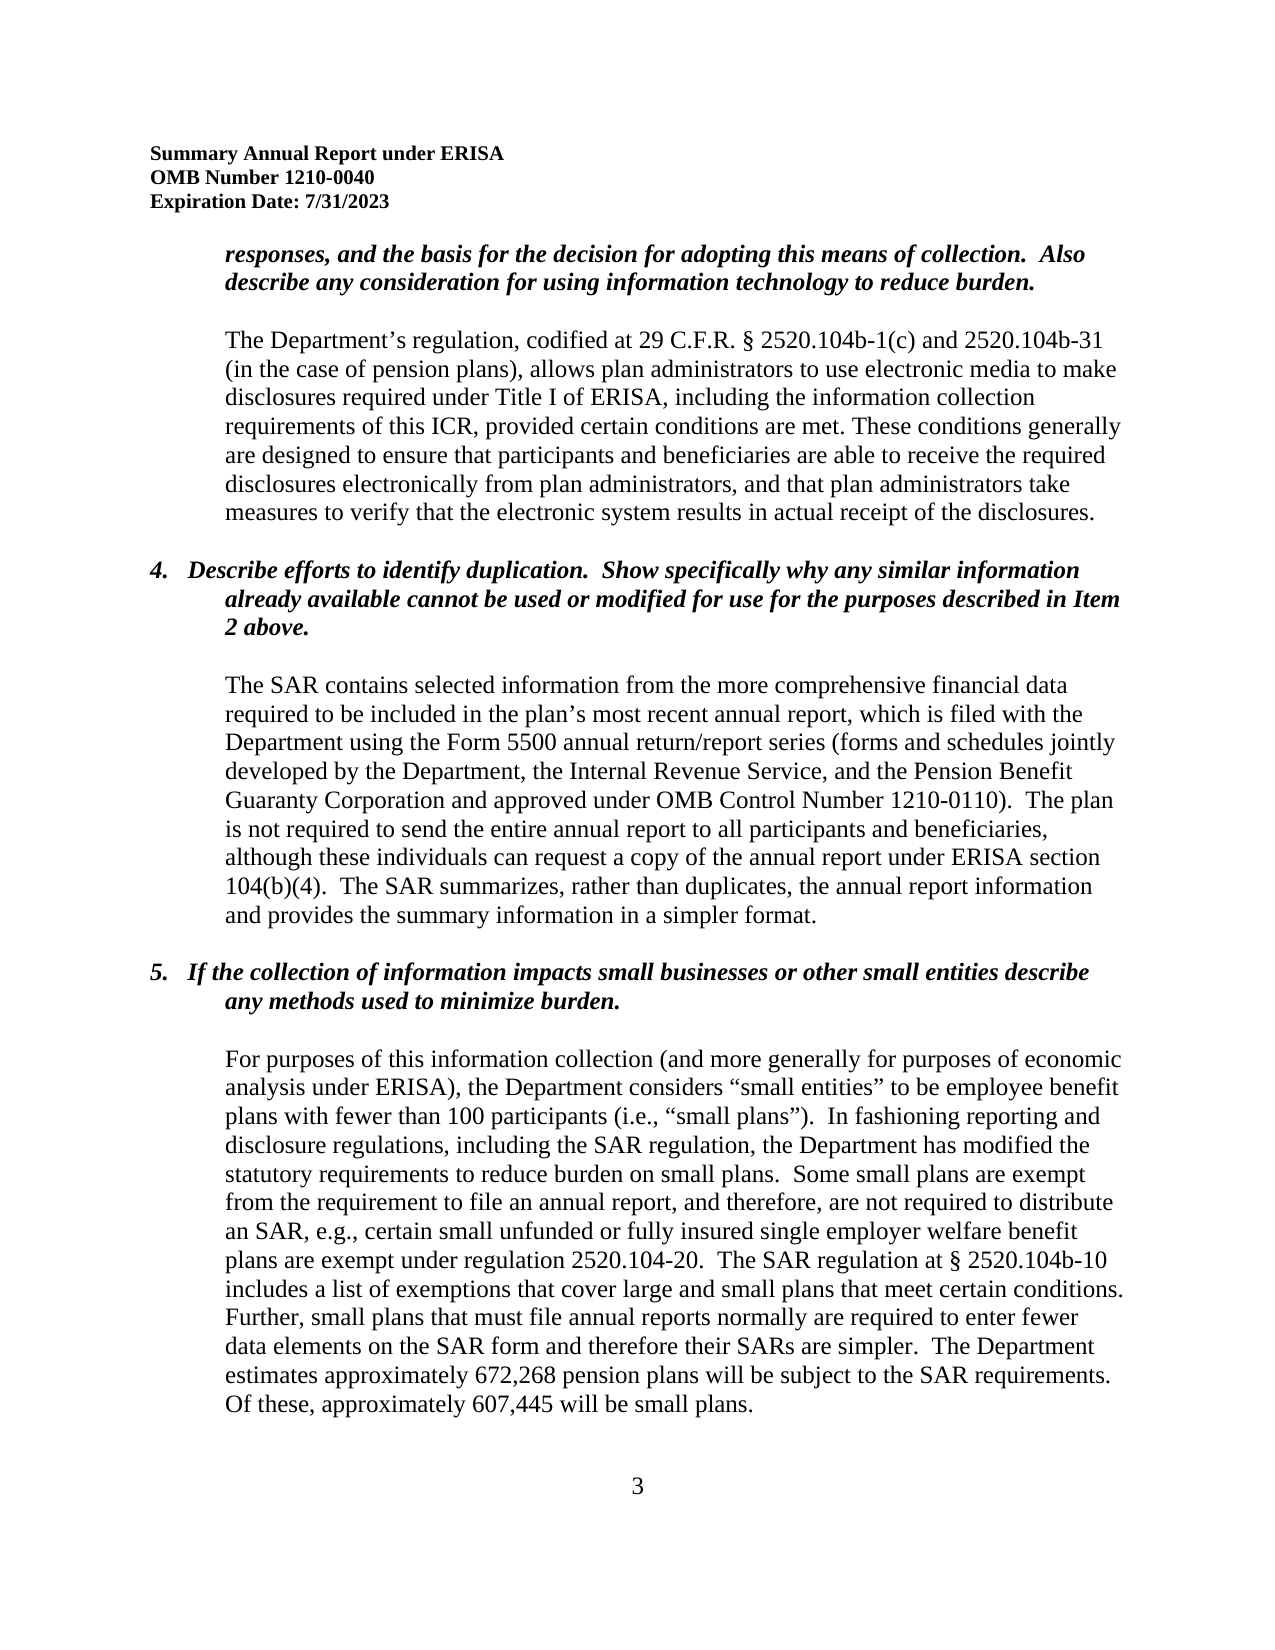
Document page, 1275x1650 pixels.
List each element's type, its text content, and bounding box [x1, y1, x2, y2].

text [150, 239, 1125, 296]
text The SAR contains selected information from the more comprehensive financial data required to be included in the plan’s most recent annual report, which is filed with the Department using the Form 5500 annual return/report series (forms and schedules jointly developed by the Department, the Internal Revenue Service, and the Pension Benefit Guaranty Corporation and approved under OMB Control Number 1210-0110). The plan is not required to send the entire annual report to all participants and beneficiaries, although these individuals can request a copy of the annual report under ERISA section 104(b)(4). The SAR summarizes, rather than duplicates, the annual report information and provides the summary information in a simpler format. [225, 670, 1125, 929]
text If the collection of information impacts small businesses or other small entities describe any methods used to minimize burden. [150, 957, 1125, 1015]
text The Department’s regulation, codified at 29 C.F.R. § 2520.104b-1(c) and 2520.104b-31 (in the case of pension plans), allows plan administrators to use electronic media to make disclosures required under Title I of ERISA, including the information collection requirements of this ICR, provided certain conditions are met. These conditions generally are designed to ensure that participants and beneficiaries are able to receive the required disclosures electronically from plan administrators, and that plan administrators take measures to verify that the electronic system results in actual receipt of the disclosures. [225, 325, 1125, 526]
text Describe efforts to identify duplication. Show specifically why any similar information already available cannot be used or modified for use for the purposes described in Item 2 above. [150, 555, 1125, 641]
text For purposes of this information collection (and more generally for purposes of economic analysis under ERISA), the Department considers “small entities” to be employee benefit plans with fewer than 100 participants (i.e., “small plans”). In fashioning reporting and disclosure regulations, including the SAR regulation, the Department has modified the statutory requirements to reduce burden on small plans. Some small plans are exempt from the requirement to file an annual report, and therefore, are not required to distribute an SAR, e.g., certain small unfunded or fully insured single employer welfare benefit plans are exempt under regulation 2520.104-20. The SAR regulation at § 2520.104b-10 includes a list of exemptions that cover large and small plans that meet certain conditions. Further, small plans that must file annual reports normally are required to enter fewer data elements on the SAR form and therefore their SARs are simpler. The Department estimates approximately 672,268 pension plans will be subject to the SAR requirements. Of these, approximately 607,445 will be small plans. [225, 1044, 1125, 1417]
